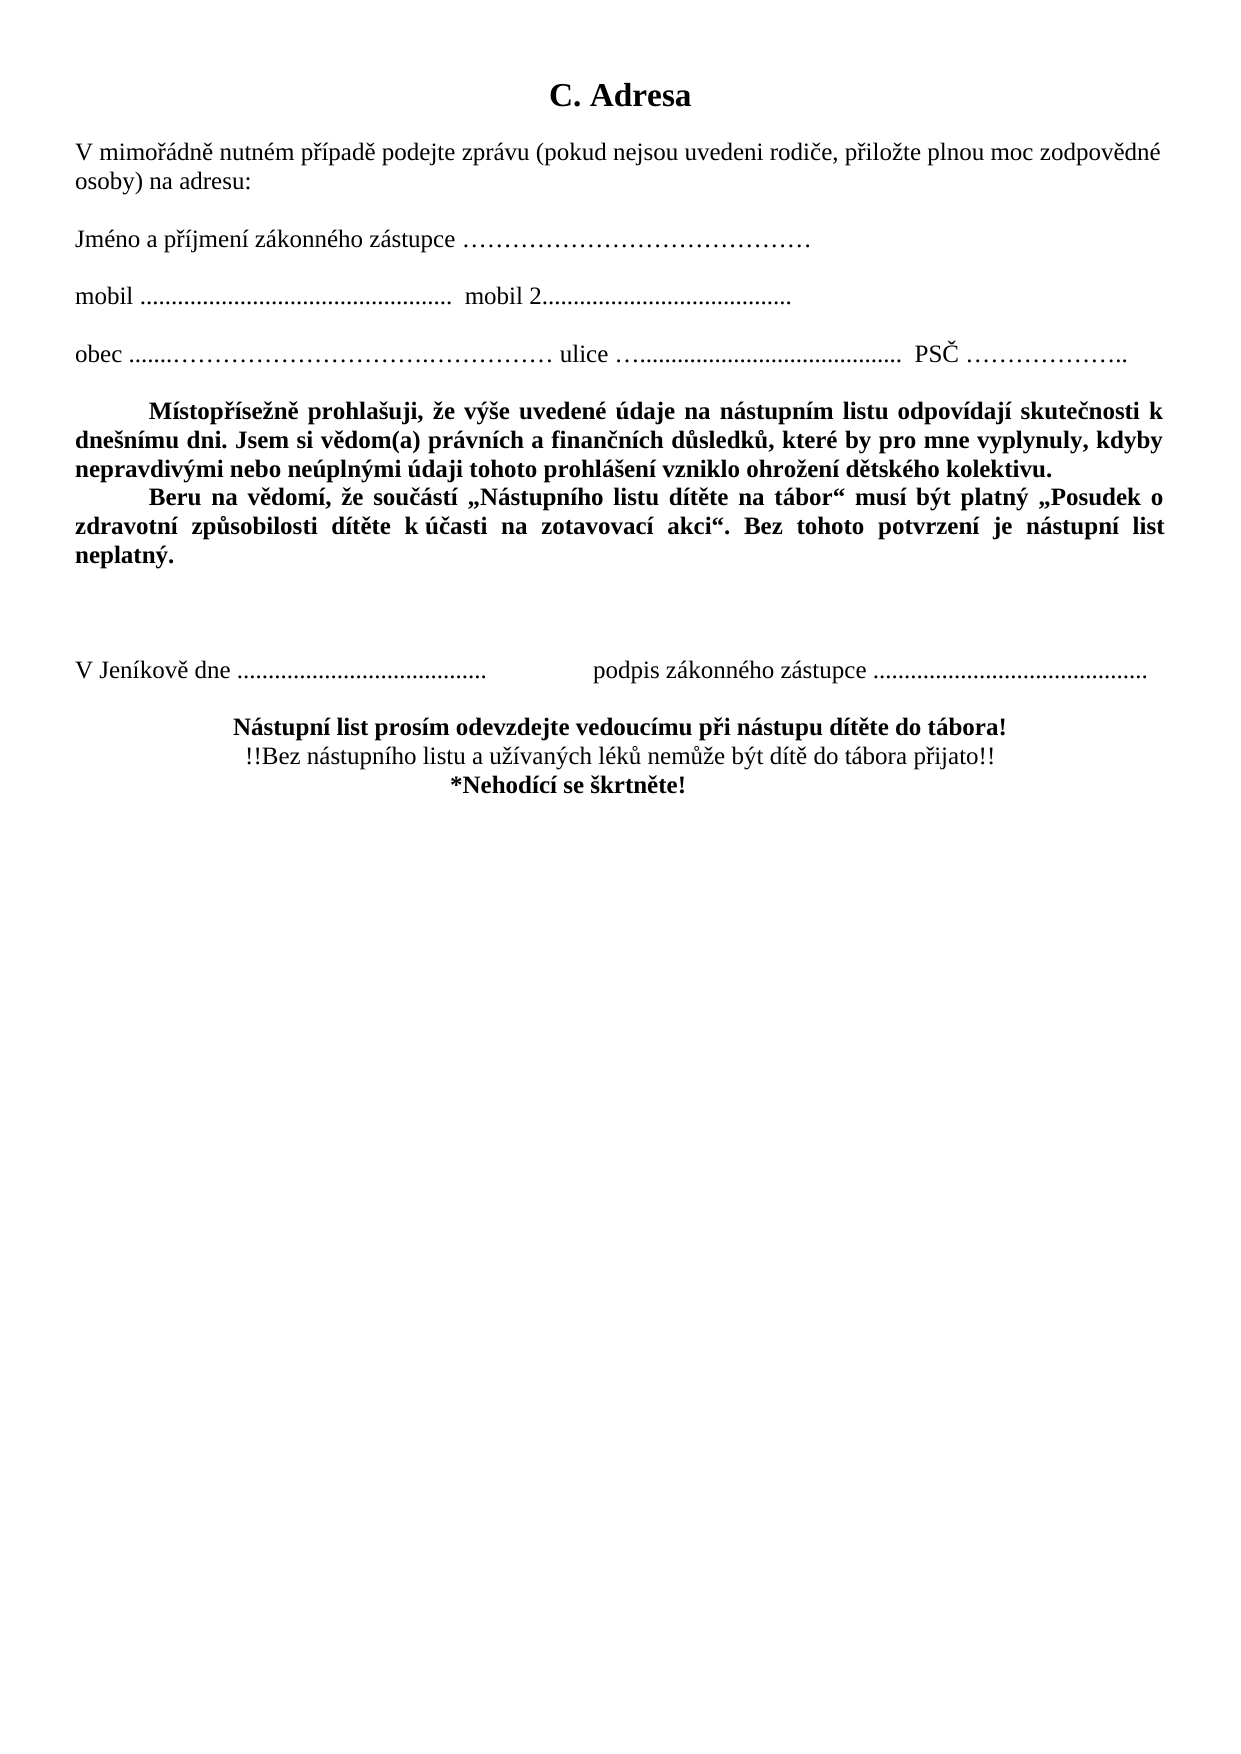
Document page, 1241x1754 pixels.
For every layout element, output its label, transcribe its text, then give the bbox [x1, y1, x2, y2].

text Beru na vědomí, že součástí „Nástupního listu dítěte na tábor“ musí být platný „Posudek o zdravotní způsobilosti dítěte k účasti na zotavovací akci“. Bez tohoto potvrzení je nástupní list neplatný. [75, 482, 1165, 569]
text C. Adresa [75, 75, 1165, 113]
text mobil .................................................. mobil 2........................................ [75, 281, 1165, 310]
text *Nehodící se škrtněte! [150, 770, 1165, 799]
text obec .......………………………….…………… ulice ….......................................... PSČ ……………….. [75, 339, 1165, 367]
text V Jeníkově dne ........................................ podpis zákonného zástupce ............................................ [75, 655, 1165, 684]
text Místopřísežně prohlašuji, že výše uvedené údaje na nástupním listu odpovídají skutečnosti k dnešnímu dni. Jsem si vědom(a) právních a finančních důsledků, které by pro mne vyplynuly, kdyby nepravdivými nebo neúplnými údaji tohoto prohlášení vzniklo ohrožení dětského kolektivu. [75, 396, 1165, 482]
text V mimořádně nutném případě podejte zprávu (pokud nejsou uvedeni rodiče, přiložte plnou moc zodpovědné osoby) na adresu: [75, 137, 1165, 195]
text Jméno a příjmení zákonného zástupce …………………………………… [75, 224, 1165, 252]
text Nástupní list prosím odevzdejte vedoucímu při nástupu dítěte do tábora! [75, 712, 1165, 741]
text !!Bez nástupního listu a užívaných léků nemůže být dítě do tábora přijato!! [75, 741, 1165, 770]
